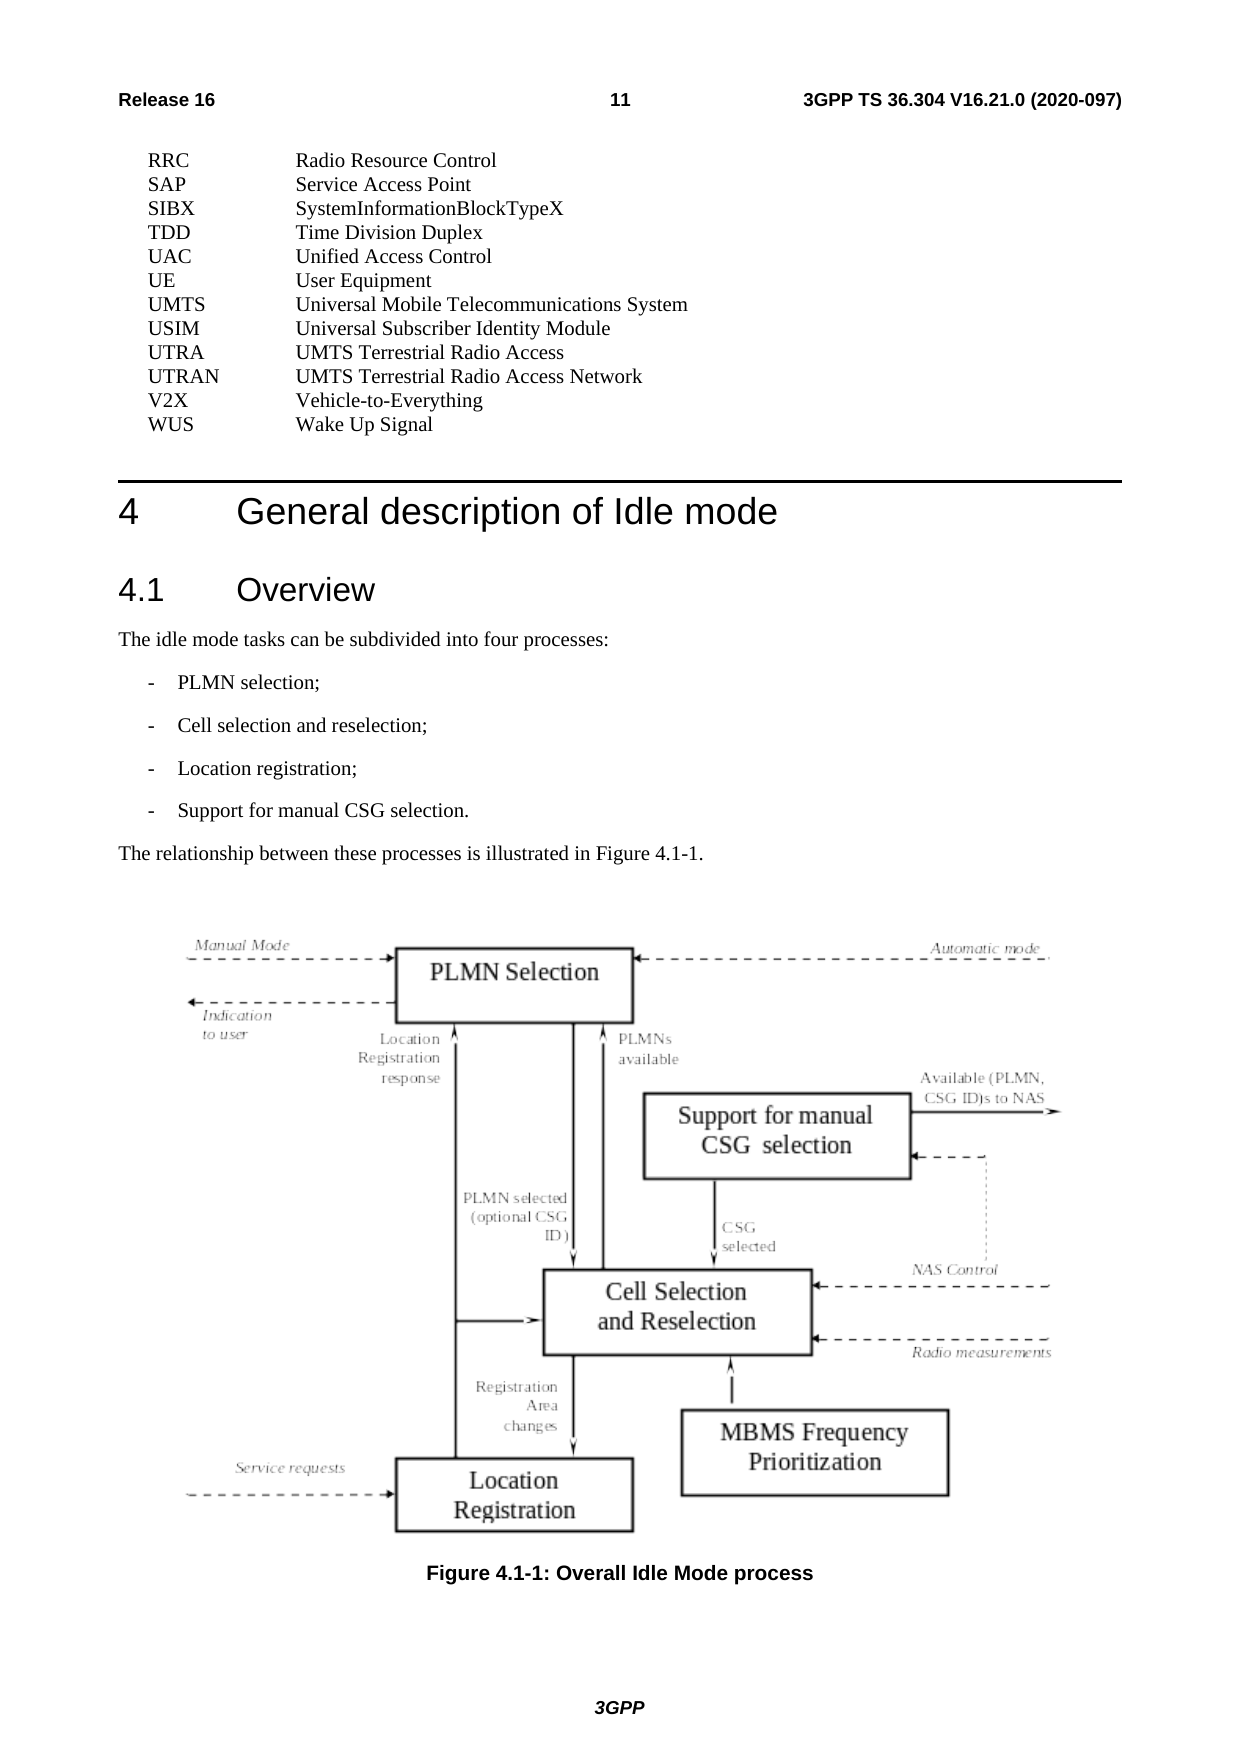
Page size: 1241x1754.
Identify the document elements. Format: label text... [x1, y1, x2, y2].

text SAP Service Access Point [148, 172, 1122, 196]
text UTRAN UMTS Terrestrial Radio Access Network [148, 364, 1122, 388]
text - PLMN selection; [148, 670, 1122, 694]
text UMTS Universal Mobile Telecommunications System [148, 292, 1122, 316]
text UTRA UMTS Terrestrial Radio Access [148, 340, 1122, 364]
text V2X Vehicle-to-Everything [148, 388, 1122, 412]
text UAC Unified Access Control [148, 244, 1122, 268]
subtitle 4 General description of Idle mode [118, 483, 1122, 532]
text Figure 4.1-1: Overall Idle Mode process [118, 1561, 1122, 1584]
text The relationship between these processes is illustrated in Figure 4.1-1. [118, 841, 1122, 865]
text - Support for manual CSG selection. [148, 798, 1122, 822]
text RRC Radio Resource Control [148, 147, 1122, 172]
text USIM Universal Subscriber Identity Module [148, 316, 1122, 340]
text The idle mode tasks can be subdivided into four processes: [118, 627, 1122, 651]
subtitle 4.1 Overview [118, 570, 1122, 608]
text TDD Time Division Duplex [148, 220, 1122, 244]
text - Cell selection and reselection; [148, 713, 1122, 737]
text WUS Wake Up Signal [148, 412, 1122, 436]
text - Location registration; [148, 756, 1122, 780]
text UE User Equipment [148, 268, 1122, 292]
text SIBX SystemInformationBlockTypeX [148, 196, 1122, 220]
